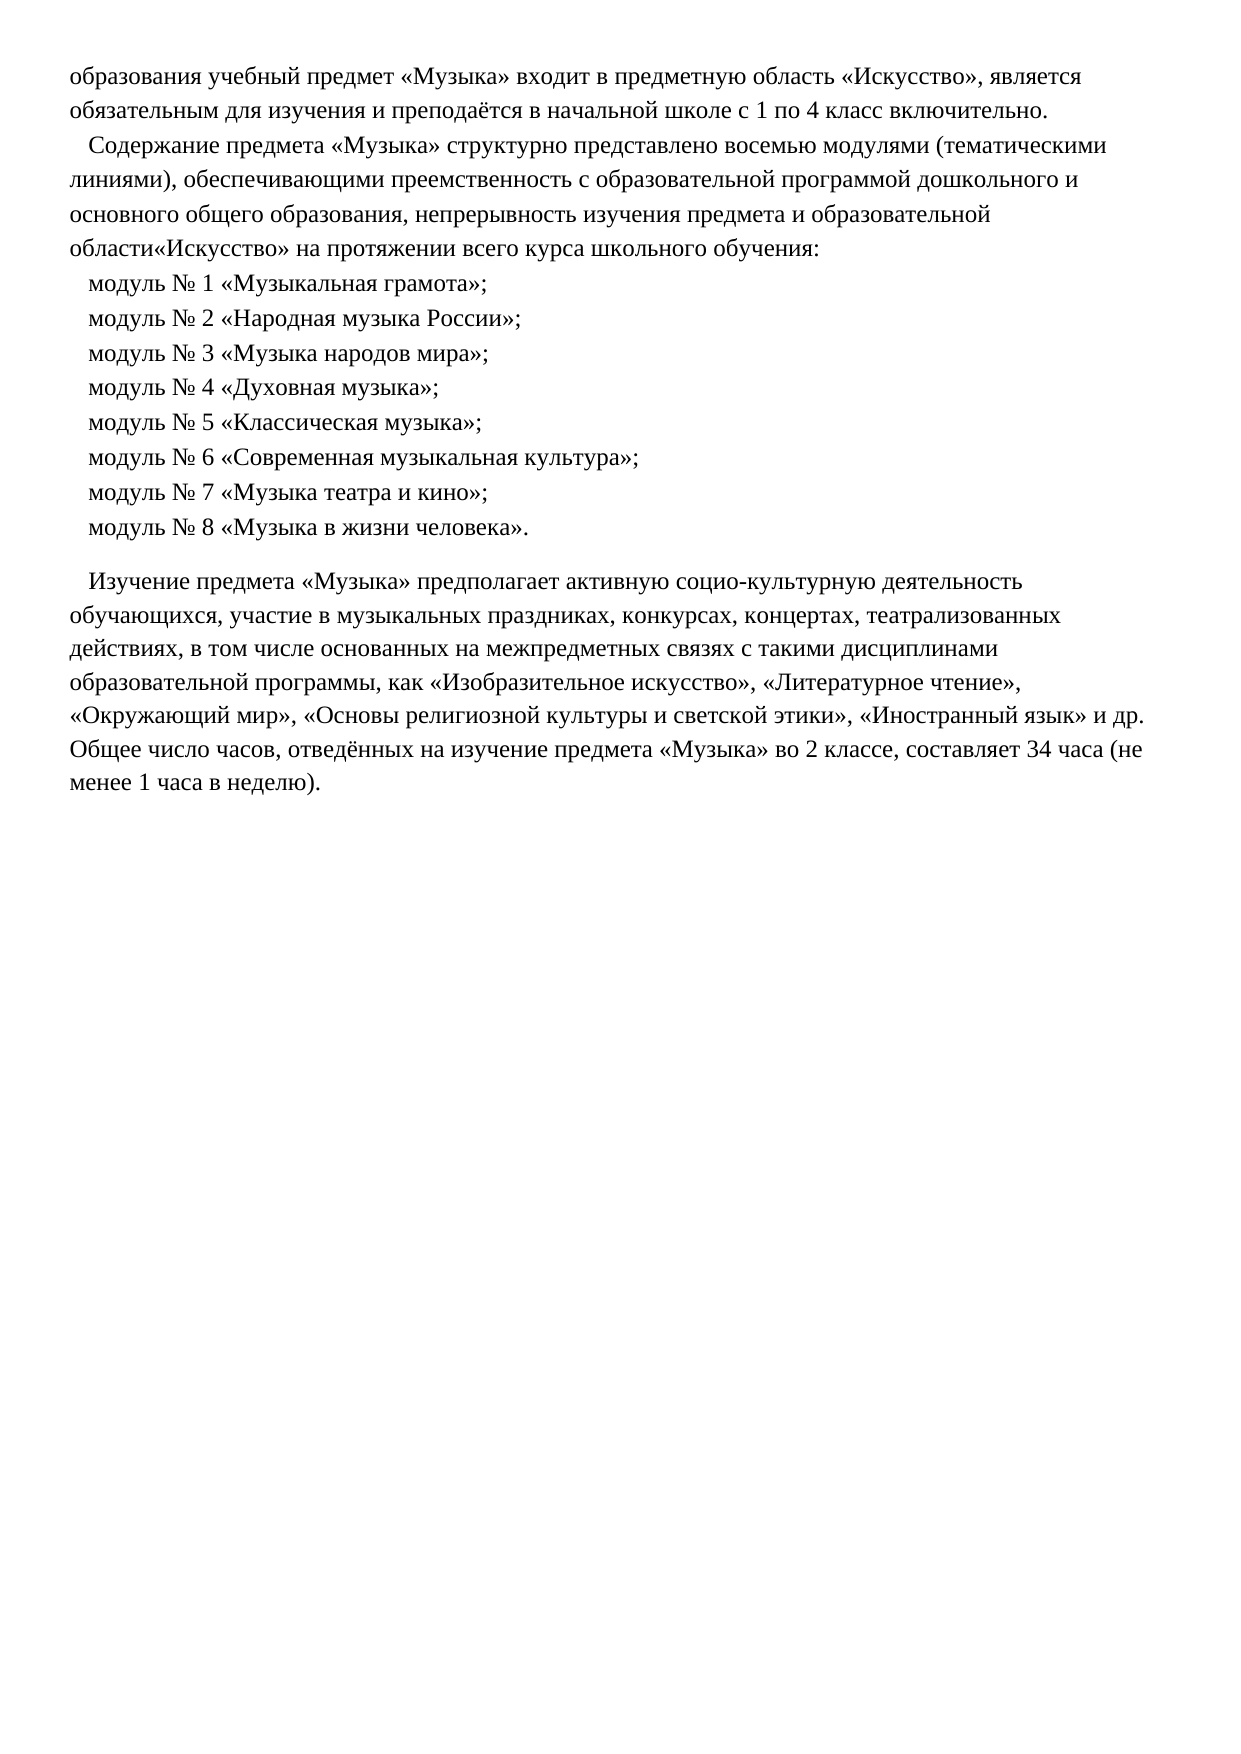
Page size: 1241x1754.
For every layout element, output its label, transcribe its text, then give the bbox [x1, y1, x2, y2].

text образования учебный предмет «Музыка» входит в предметную область «Искусство», является обязательным для изучения и преподаётся в начальной школе с 1 по 4 класс включительно. Содержание предмета «Музыка» структурно представлено восемью модулями (тематическими линиями), обеспечивающими преемственность с образовательной программой дошкольного и основного общего образования, непрерывность изучения предмета и образовательной области«Искусство» на протяжении всего курса школьного обучения: модуль № 1 «Музыкальная грамота»; модуль № 2 «Народная музыка России»; модуль № 3 «Музыка народов мира»; модуль № 4 «Духовная музыка»; модуль № 5 «Классическая музыка»; модуль № 6 «Современная музыкальная культура»; модуль № 7 «Музыка театра и кино»; модуль № 8 «Музыка в жизни человека». [69, 61, 1117, 541]
text Изучение предмета «Музыка» предполагает активную социо-культурную деятельность обучающихся, участие в музыкальных праздниках, конкурсах, концертах, театрализованных действиях, в том числе основанных на межпредметных связях с такими дисциплинами образовательной программы, как «Изобразительное искусство», «Литературное чтение», «Окружающий мир», «Основы религиозной культуры и светской этики», «Иностранный язык» и др. Общее число часов, отведённых на изучение предмета «Музыка» во 2 классе, составляет 34 часа (не менее 1 часа в неделю). [69, 566, 1147, 796]
